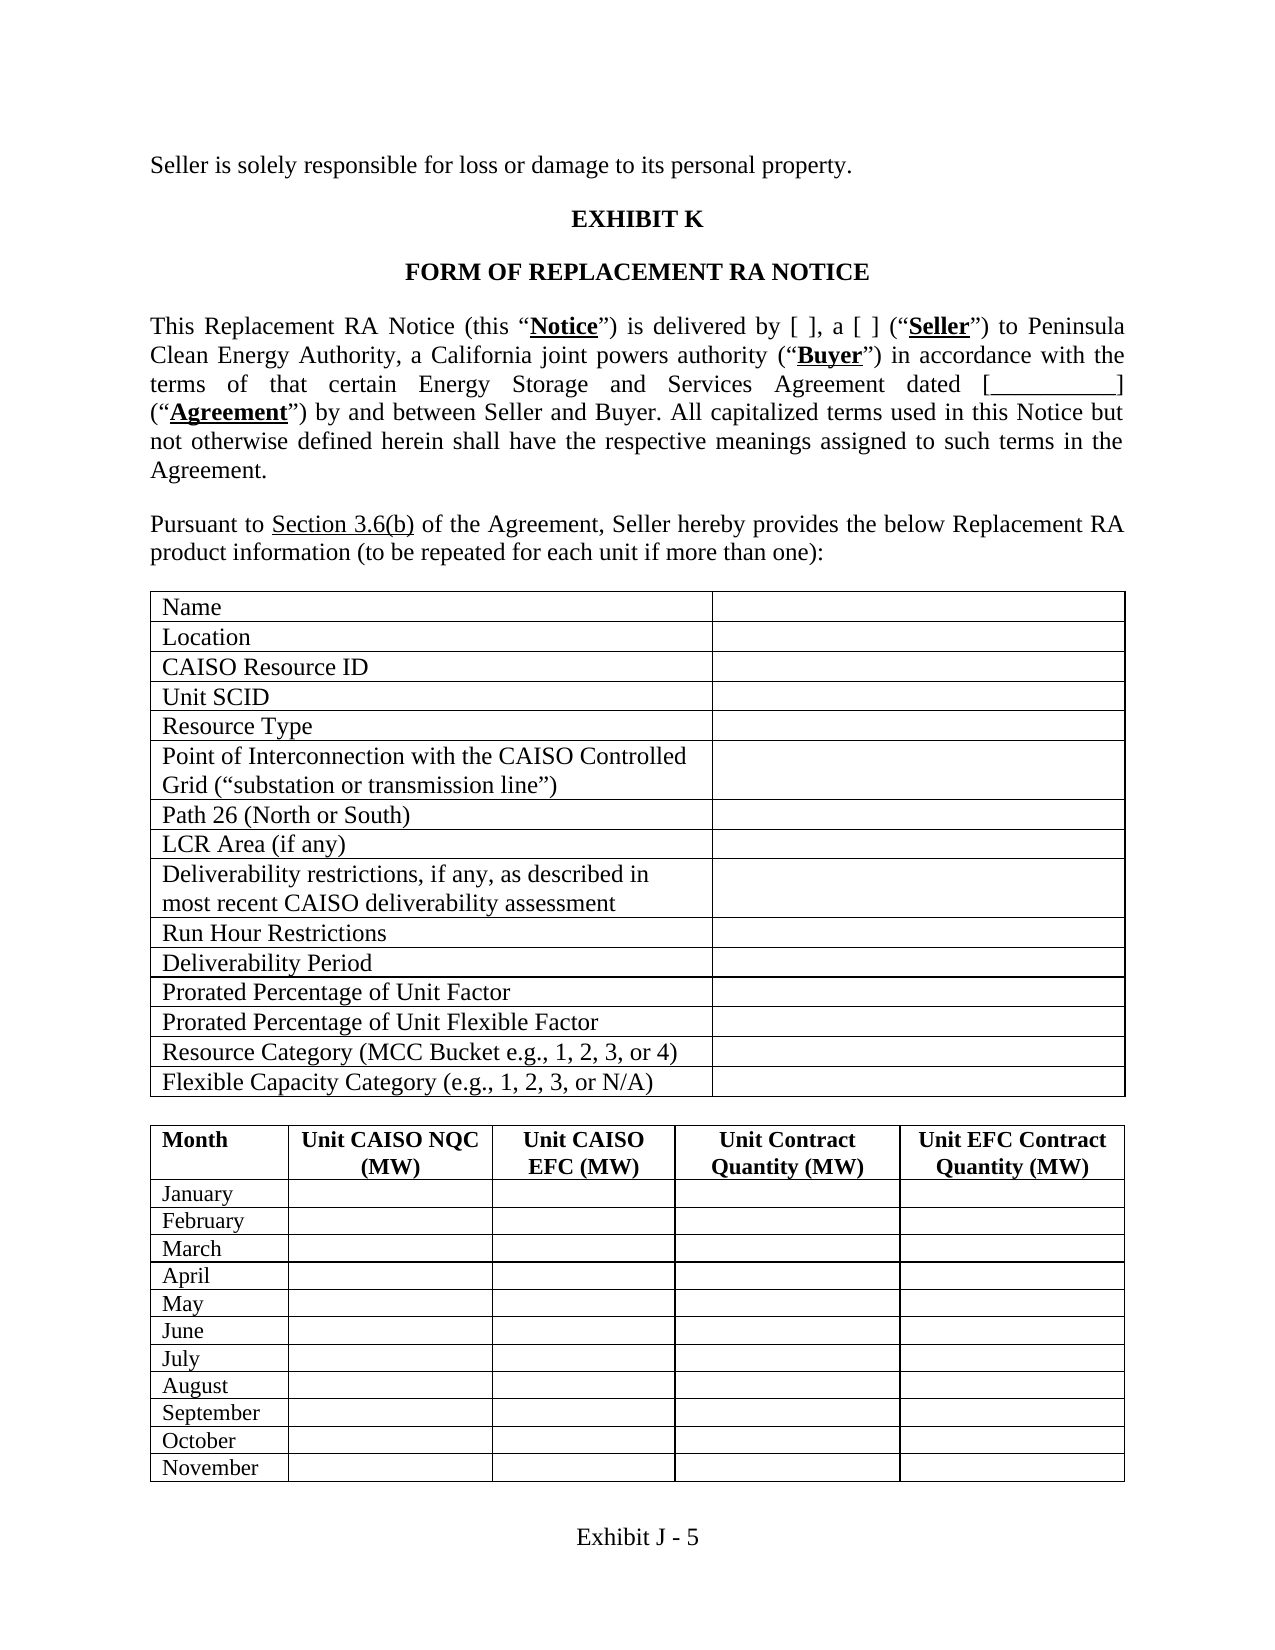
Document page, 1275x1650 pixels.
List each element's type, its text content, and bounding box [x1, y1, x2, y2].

table_cell [713, 859, 1124, 917]
table_cell [901, 1290, 1124, 1316]
table_header Unit CAISO EFC (MW) [493, 1126, 674, 1179]
table_cell [676, 1399, 899, 1426]
table_cell [289, 1180, 492, 1207]
table_cell [901, 1180, 1124, 1207]
table_cell Location [151, 622, 712, 651]
table_cell [713, 978, 1124, 1006]
table_cell CAISO Resource ID [151, 652, 712, 681]
text EXHIBIT K [150, 204, 1125, 232]
table_cell [901, 1427, 1124, 1453]
text This Replacement RA Notice (this “Notice”) is delivered by [ ], a [ ] (“Seller”) to Peninsula Clean Energy Authority, a California joint powers authority (“Buyer”) in accordance with the terms of that certain Energy Storage and Services Agreement dated [__________] (“Agreement”) by and between Seller and Buyer. All capitalized terms used in this Notice but not otherwise defined herein shall have the respective meanings assigned to such terms in the Agreement. [150, 311, 1125, 484]
table_cell [713, 652, 1124, 681]
table_cell [289, 1208, 492, 1234]
table_cell [493, 1180, 674, 1207]
table_cell Prorated Percentage of Unit Factor [151, 978, 712, 1006]
table_cell [713, 830, 1124, 858]
table_cell [901, 1345, 1124, 1371]
table_cell [713, 948, 1124, 976]
table_cell [676, 1372, 899, 1398]
text FORM OF REPLACEMENT RA NOTICE [150, 257, 1125, 286]
table_cell [713, 1037, 1124, 1066]
table_cell Unit SCID [151, 682, 712, 710]
table_cell [493, 1399, 674, 1426]
text Pursuant to Section 3.6(b) of the Agreement, Seller hereby provides the below Replacement RA product information (to be repeated for each unit if more than one): [150, 509, 1125, 566]
table_cell Resource Type [151, 711, 712, 740]
table_cell Point of Interconnection with the CAISO Controlled Grid (“substation or transmission line”) [151, 741, 712, 799]
table_cell [713, 1067, 1124, 1096]
table_cell Prorated Percentage of Unit Flexible Factor [151, 1007, 712, 1036]
table_cell [289, 1345, 492, 1371]
table_cell [713, 622, 1124, 651]
table_cell [713, 711, 1124, 740]
table_cell April [151, 1263, 288, 1289]
table_cell [676, 1235, 899, 1261]
table_header Unit CAISO NQC (MW) [289, 1126, 492, 1179]
table_cell August [151, 1372, 288, 1398]
table_header Name [151, 592, 712, 621]
table_cell [676, 1345, 899, 1371]
table_cell [289, 1372, 492, 1398]
table_cell [676, 1180, 899, 1207]
table_cell [676, 1290, 899, 1316]
table_cell [289, 1263, 492, 1289]
table_cell October [151, 1427, 288, 1453]
table_cell [676, 1208, 899, 1234]
table_cell [493, 1372, 674, 1398]
table_cell [493, 1427, 674, 1453]
table_cell [676, 1454, 899, 1481]
table_cell [901, 1317, 1124, 1343]
table_cell [901, 1454, 1124, 1481]
table_cell LCR Area (if any) [151, 830, 712, 858]
table_cell [289, 1399, 492, 1426]
table_cell May [151, 1290, 288, 1316]
table_cell [901, 1208, 1124, 1234]
table_cell [493, 1263, 674, 1289]
table_cell Run Hour Restrictions [151, 918, 712, 947]
table_cell [493, 1208, 674, 1234]
table_header [713, 592, 1124, 621]
table_cell [289, 1290, 492, 1316]
table_cell [493, 1290, 674, 1316]
table_cell [493, 1345, 674, 1371]
table_cell June [151, 1317, 288, 1343]
table_cell [901, 1235, 1124, 1261]
table_cell July [151, 1345, 288, 1371]
table_header Unit Contract Quantity (MW) [676, 1126, 899, 1179]
table_cell Deliverability restrictions, if any, as described in most recent CAISO deliverability assessment [151, 859, 712, 917]
table_cell [289, 1454, 492, 1481]
table_cell [289, 1427, 492, 1453]
table_cell September [151, 1399, 288, 1426]
table_cell [713, 1007, 1124, 1036]
table_cell [676, 1317, 899, 1343]
table_cell Resource Category (MCC Bucket e.g., 1, 2, 3, or 4) [151, 1037, 712, 1066]
table_cell November [151, 1454, 288, 1481]
table_cell [901, 1372, 1124, 1398]
table_cell March [151, 1235, 288, 1261]
table_cell [901, 1263, 1124, 1289]
table_cell [713, 682, 1124, 710]
table_cell January [151, 1180, 288, 1207]
table_cell [493, 1317, 674, 1343]
table_cell [901, 1399, 1124, 1426]
table_cell [713, 800, 1124, 828]
table_cell [713, 741, 1124, 799]
table_cell [713, 918, 1124, 947]
table_header Month [151, 1126, 288, 1179]
table_cell [676, 1427, 899, 1453]
table_header Unit EFC Contract Quantity (MW) [901, 1126, 1124, 1179]
text Seller is solely responsible for loss or damage to its personal property. [150, 150, 1125, 179]
table_cell [289, 1317, 492, 1343]
table_cell Deliverability Period [151, 948, 712, 976]
table_cell [493, 1235, 674, 1261]
table_cell February [151, 1208, 288, 1234]
table_cell [289, 1235, 492, 1261]
table_cell Flexible Capacity Category (e.g., 1, 2, 3, or N/A) [151, 1067, 712, 1096]
table_cell [676, 1263, 899, 1289]
table_cell Path 26 (North or South) [151, 800, 712, 828]
table_cell [493, 1454, 674, 1481]
